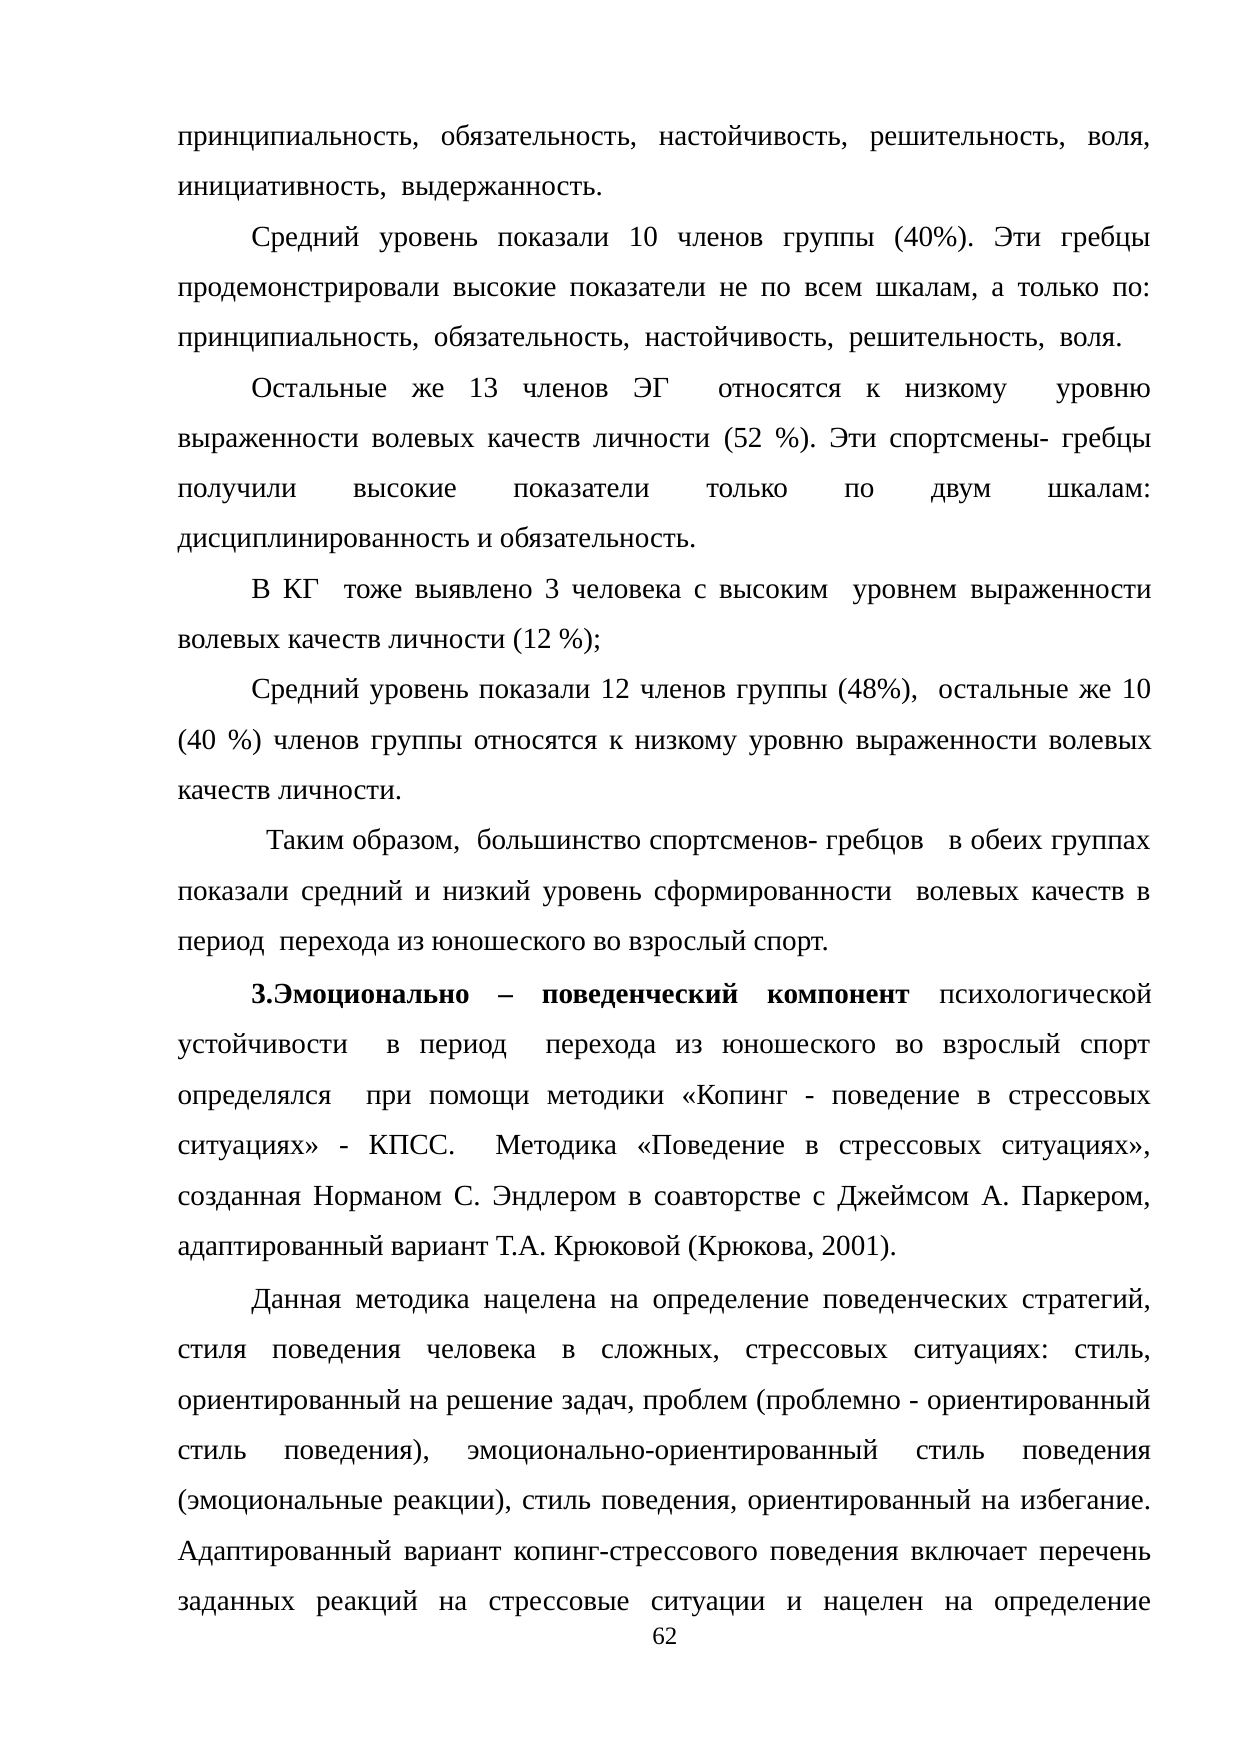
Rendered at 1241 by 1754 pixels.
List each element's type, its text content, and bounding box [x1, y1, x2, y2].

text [177, 1281, 1152, 1617]
text Средний уровень показали 12 членов группы (48%), остальные же 10 (40 %) членов группы относятся к низкому уровню выраженности волевых качеств личности. [177, 672, 1152, 806]
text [177, 118, 1152, 202]
text 3.Эмоционально – поведенческий компонент психологической устойчивости в период перехода из юношеского во взрослый спорт определялся при помощи методики «Копинг - поведение в стрессовых ситуациях» - КПСС. Методика «Поведение в стрессовых ситуациях», созданная Норманом С. Эндлером в соавторстве с Джеймсом А. Паркером, адаптированный вариант Т.А. Крюковой (Крюкова, 2001). [177, 976, 1152, 1261]
text Остальные же 13 членов ЭГ относятся к низкому уровню выраженности волевых качеств личности (52 %). Эти спортсмены- гребцы получили высокие показатели только по двум шкалам: дисциплинированность и обязательность. [177, 370, 1152, 554]
text Таким образом, большинство спортсменов- гребцов в обеих группах показали средний и низкий уровень сформированности волевых качеств в период перехода из юношеского во взрослый спорт. [177, 822, 1152, 957]
text Средний уровень показали 10 членов группы (40%). Эти гребцы продемонстрировали высокие показатели не по всем шкалам, а только по: принципиальность, обязательность, настойчивость, решительность, воля. [177, 219, 1152, 353]
text В КГ тоже выявлено 3 человека с высоким уровнем выраженности волевых качеств личности (12 %); [177, 571, 1152, 655]
